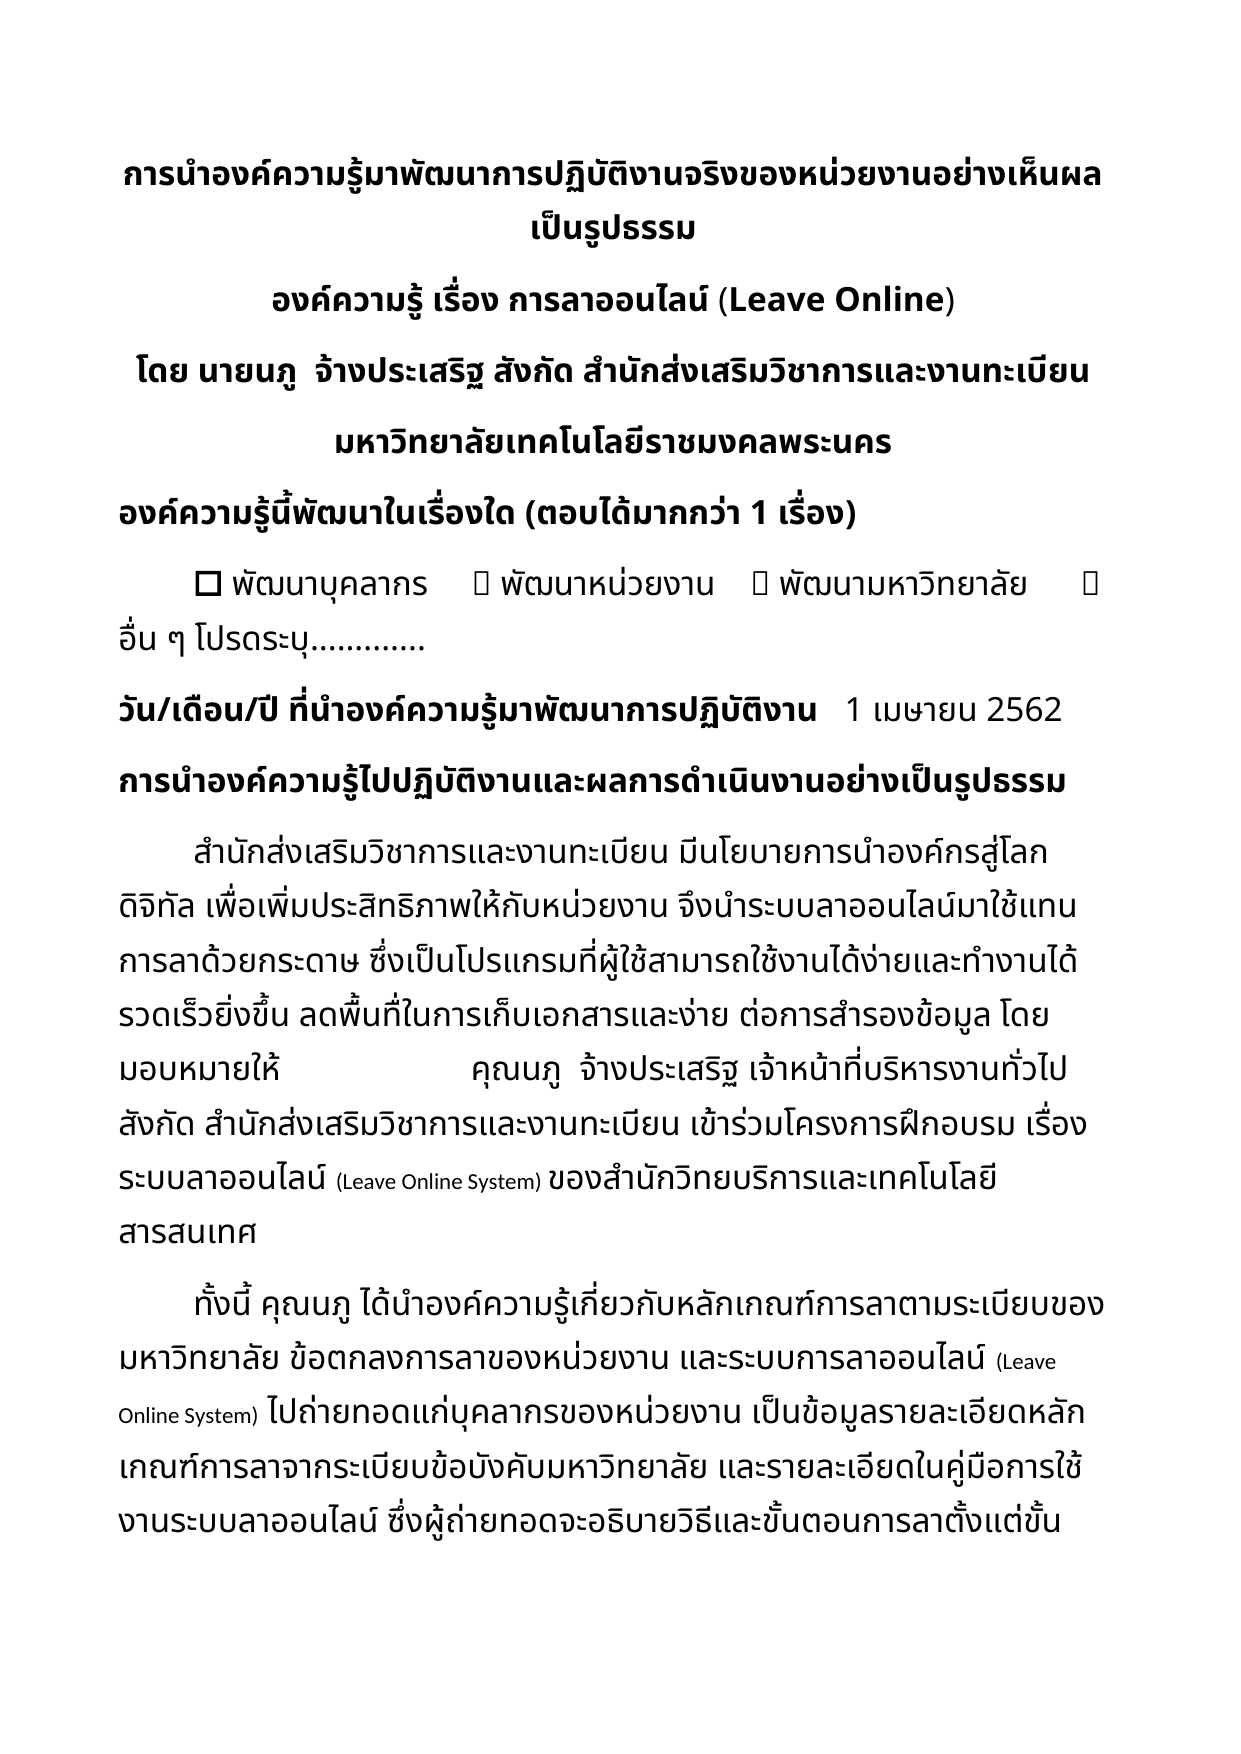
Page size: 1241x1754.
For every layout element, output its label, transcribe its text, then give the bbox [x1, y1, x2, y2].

text วัน/เดือน/ปี ที่นำองค์ความรู้มาพัฒนาการปฏิบัติงาน 1 เมษายน 2562 [118, 686, 1107, 736]
text พัฒนาบุคลากร พัฒนาหน่วยงาน พัฒนามหาวิทยาลัย อื่น ๆ โปรดระบุ............. [118, 560, 1107, 665]
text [118, 1279, 1107, 1548]
text องค์ความรู้นี้พัฒนาในเรื่องใด (ตอบได้มากกว่า 1 เรื่อง) [118, 489, 1107, 539]
text โดย นายนภู จ้างประเสริฐ สังกัด สำนักส่งเสริมวิชาการและงานทะเบียน [118, 347, 1107, 397]
text มหาวิทยาลัยเทคโนโลยีราชมงคลพระนคร [118, 418, 1107, 468]
text สำนักส่งเสริมวิชาการและงานทะเบียน มีนโยบายการนำองค์กรสู่โลกดิจิทัล เพื่อเพิ่มประสิทธิภาพให้กับหน่วยงาน จึงนำระบบลาออนไลน์มาใช้แทนการลาด้วยกระดาษ ซึ่งเป็นโปรแกรมที่ผู้ใช้สามารถใช้งานได้ง่ายและทํางานได้รวดเร็วยิ่งขึ้น ลดพื้นทื่ในการเก็บเอกสารและง่าย ต่อการสำรองข้อมูล โดยมอบหมายให้ คุณนภู จ้างประเสริฐ เจ้าหน้าที่บริหารงานทั่วไป สังกัด สำนักส่งเสริมวิชาการและงานทะเบียน เข้าร่วมโครงการฝึกอบรม เรื่อง ระบบลาออนไลน์ (Leave Online System) ของสำนักวิทยบริการและเทคโนโลยีสารสนเทศ [118, 828, 1107, 1259]
text การนำองค์ความรู้มาพัฒนาการปฏิบัติงานจริงของหน่วยงานอย่างเห็นผลเป็นรูปธรรม [118, 150, 1107, 255]
text องค์ความรู้ เรื่อง การลาออนไลน์ (Leave Online) [118, 275, 1107, 326]
text การนำองค์ความรู้ไปปฏิบัติงานและผลการดำเนินงานอย่างเป็นรูปธรรม [118, 757, 1107, 807]
